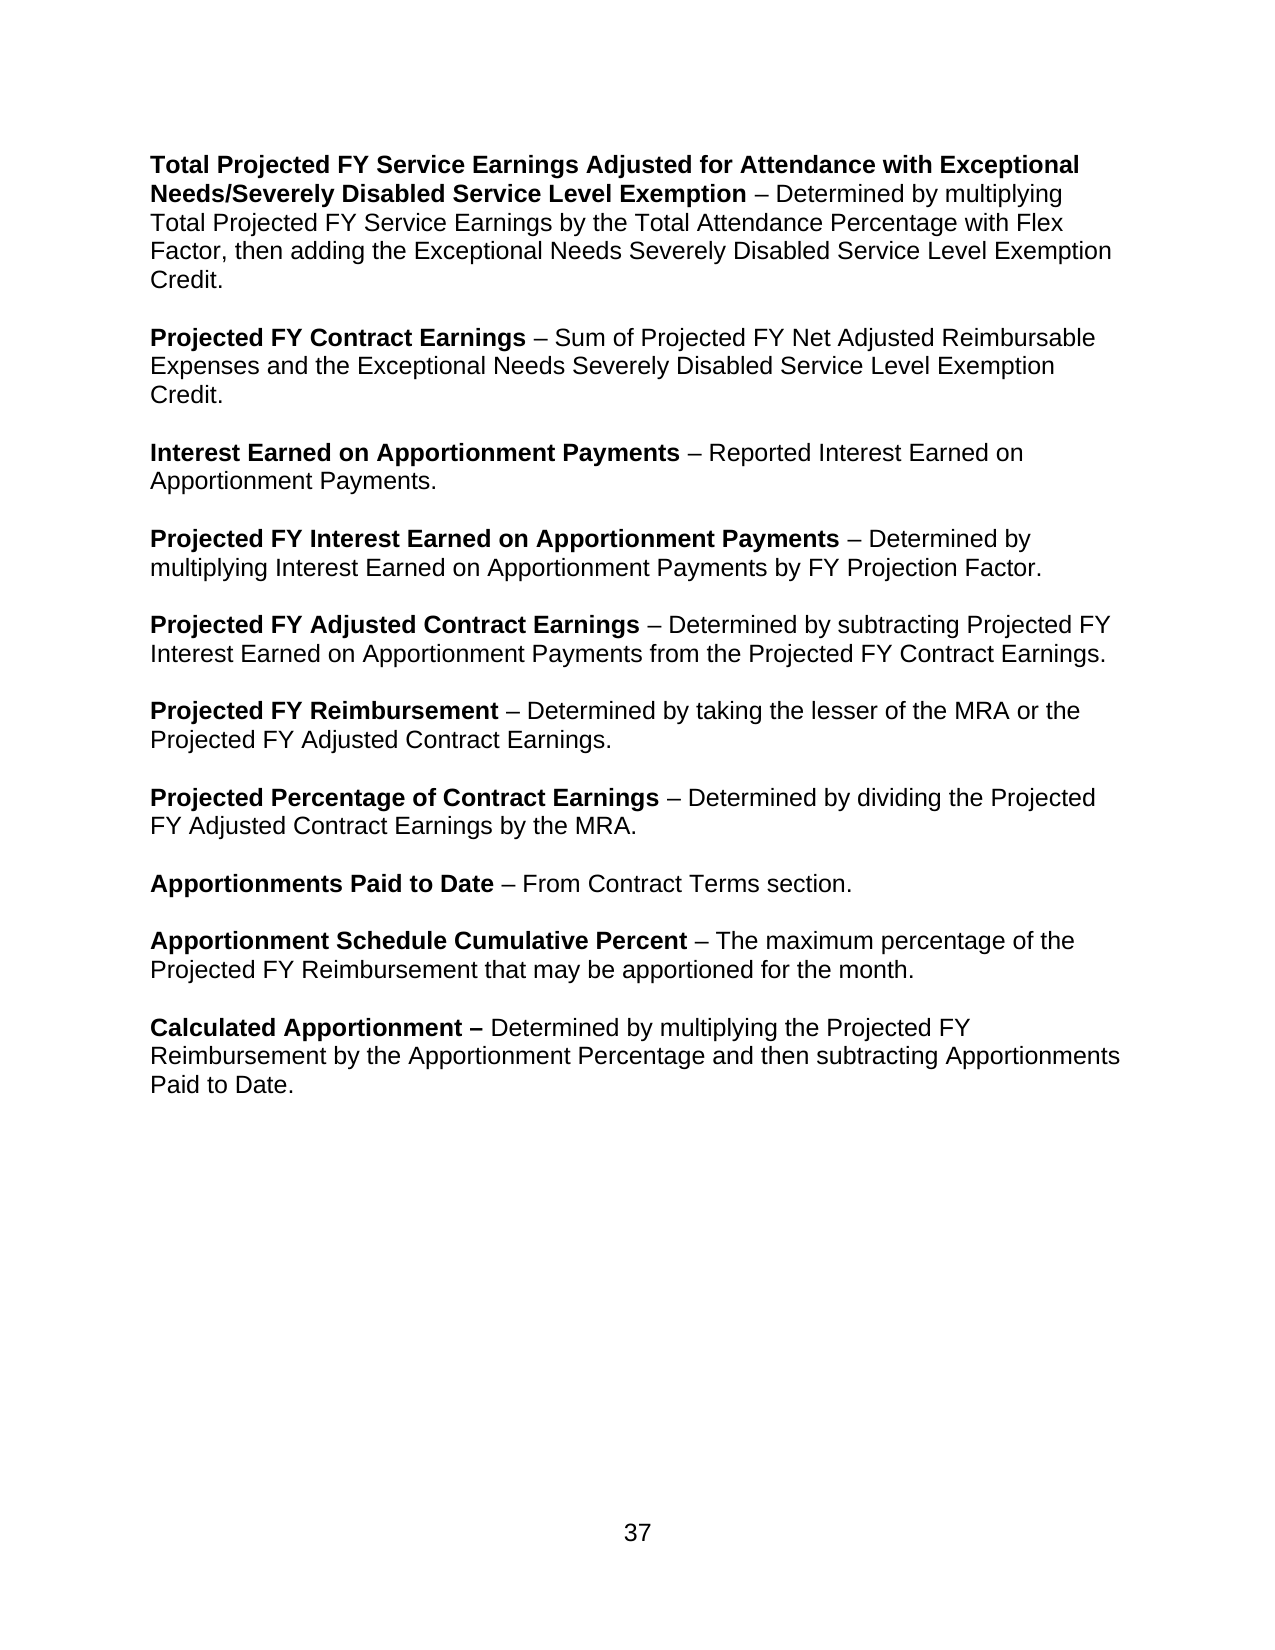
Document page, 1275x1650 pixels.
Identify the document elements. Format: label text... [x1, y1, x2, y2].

text Interest Earned on Apportionment Payments – Reported Interest Earned on Apportionment Payments. [150, 437, 1125, 495]
text Total Projected FY Service Earnings Adjusted for Attendance with Exceptional [150, 150, 1125, 179]
text Calculated Apportionment – Determined by multiplying the Projected FY Reimbursement by the Apportionment Percentage and then subtracting Apportionments Paid to Date. [150, 1012, 1125, 1099]
text Projected FY Contract Earnings – Sum of Projected FY Net Adjusted Reimbursable Expenses and the Exceptional Needs Severely Disabled Service Level Exemption Credit. [150, 322, 1125, 409]
text Projected FY Interest Earned on Apportionment Payments – Determined by multiplying Interest Earned on Apportionment Payments by FY Projection Factor. [150, 524, 1125, 581]
text Projected Percentage of Contract Earnings – Determined by dividing the Projected FY Adjusted Contract Earnings by the MRA. [150, 782, 1125, 840]
text Apportionment Schedule Cumulative Percent – The maximum percentage of the Projected FY Reimbursement that may be apportioned for the month. [150, 926, 1125, 984]
text Apportionments Paid to Date – From Contract Terms section. [150, 869, 1125, 897]
text Projected FY Reimbursement – Determined by taking the lesser of the MRA or the Projected FY Adjusted Contract Earnings. [150, 696, 1125, 754]
text Projected FY Adjusted Contract Earnings – Determined by subtracting Projected FY Interest Earned on Apportionment Payments from the Projected FY Contract Earnings. [150, 610, 1125, 667]
text Needs/Severely Disabled Service Level Exemption – Determined by multiplying Total Projected FY Service Earnings by the Total Attendance Percentage with Flex Factor, then adding the Exceptional Needs Severely Disabled Service Level Exemption Credit. [150, 179, 1125, 294]
